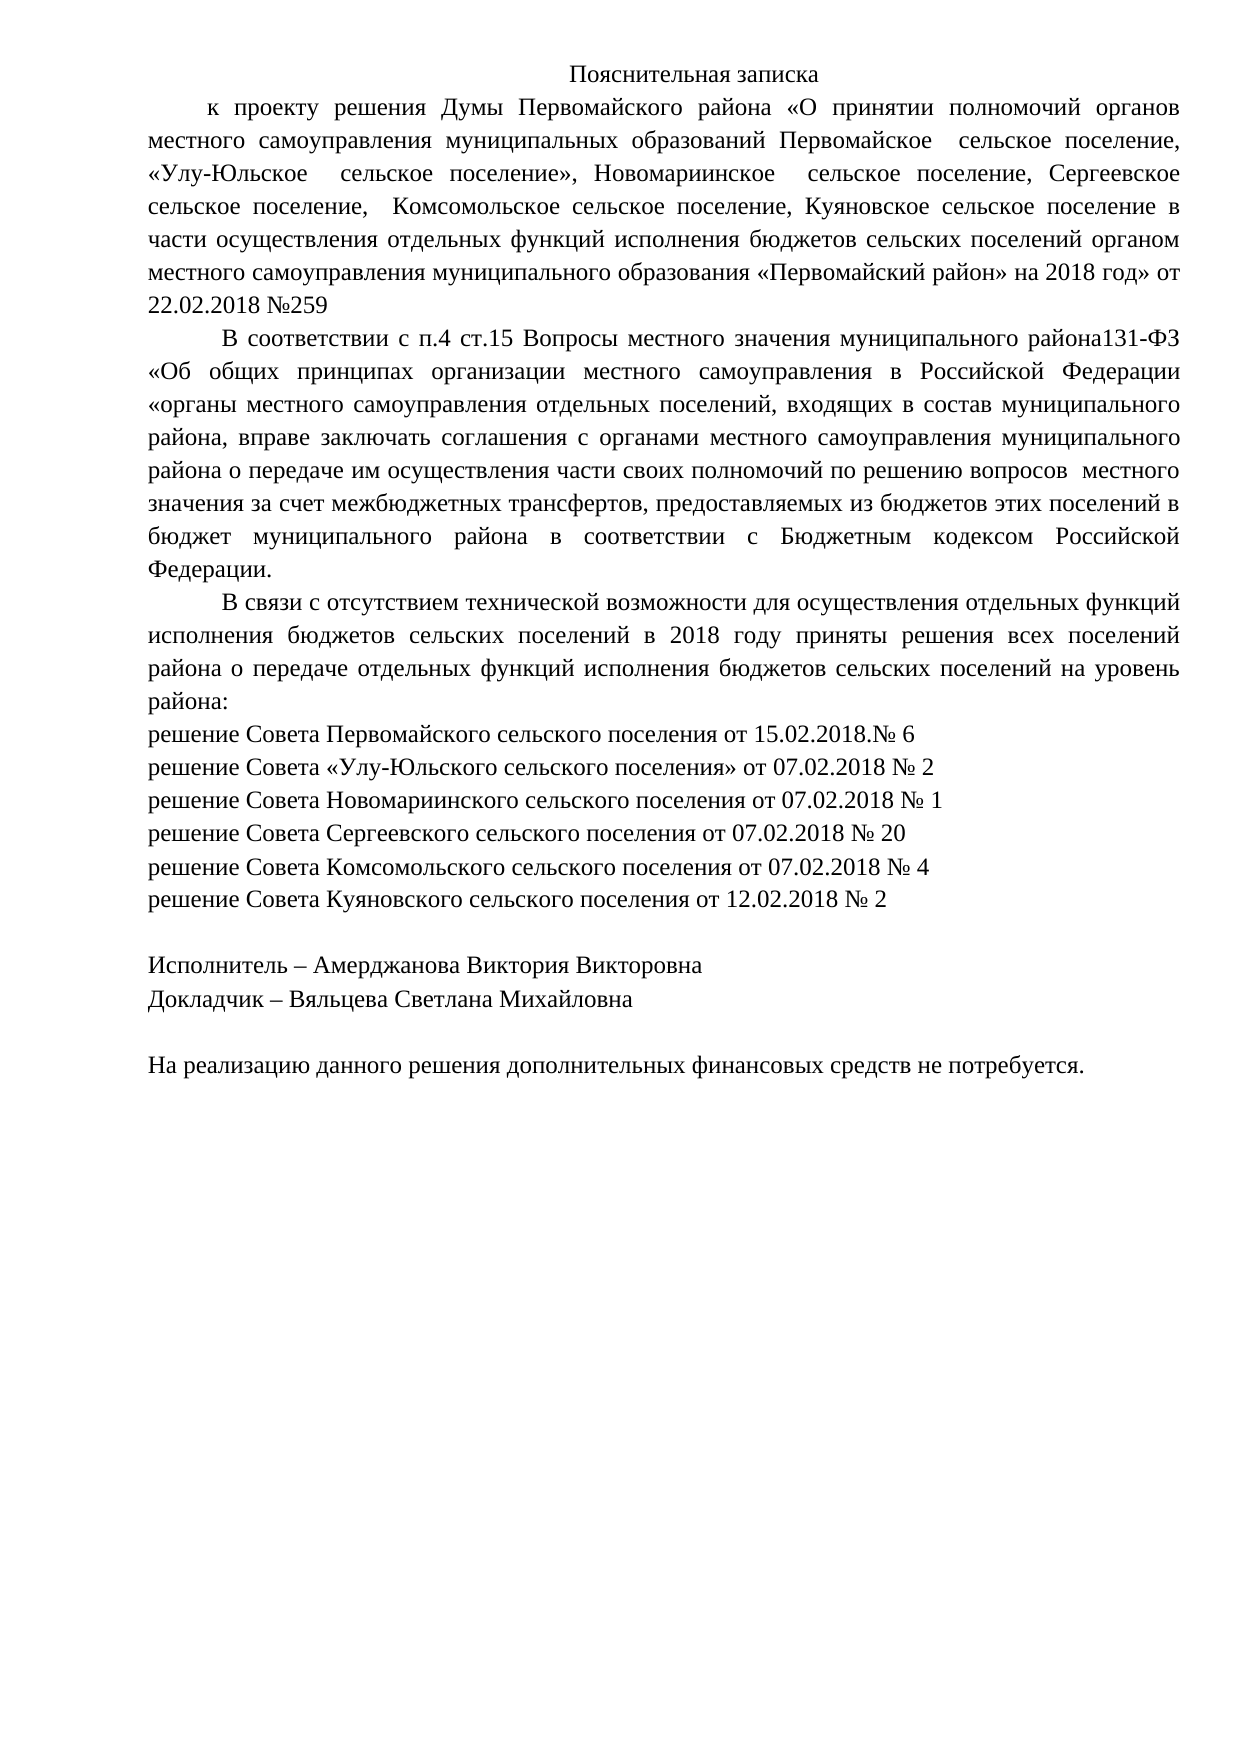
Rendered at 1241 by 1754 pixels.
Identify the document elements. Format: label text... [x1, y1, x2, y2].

text решение Совета Сергеевского сельского поселения от 07.02.2018 № 20 [148, 818, 1181, 847]
text Исполнитель – Амерджанова Виктория Викторовна [148, 951, 1181, 979]
text На реализацию данного решения дополнительных финансовых средств не потребуется. [148, 1050, 1181, 1078]
text к проекту решения Думы Первомайского района «О принятии полномочий органов местного самоуправления муниципальных образований Первомайское сельское поселение, «Улу-Юльское сельское поселение», Новомариинское сельское поселение, Сергеевское сельское поселение, Комсомольское сельское поселение, Куяновское сельское поселение в части осуществления отдельных функций исполнения бюджетов сельских поселений органом местного самоуправления муниципального образования «Первомайский район» на 2018 год» от 22.02.2018 №259 [148, 92, 1181, 319]
text решение Совета «Улу-Юльского сельского поселения» от 07.02.2018 № 2 [148, 752, 1181, 781]
text Докладчик – Вяльцева Светлана Михайловна [148, 984, 1181, 1012]
text решение Совета Новомариинского сельского поселения от 07.02.2018 № 1 [148, 786, 1181, 814]
text решение Совета Куяновского сельского поселения от 12.02.2018 № 2 [148, 884, 1181, 913]
text Пояснительная записка [148, 59, 1181, 88]
text В связи с отсутствием технической возможности для осуществления отдельных функций исполнения бюджетов сельских поселений в 2018 году приняты решения всех поселений района о передаче отдельных функций исполнения бюджетов сельских поселений на уровень района: [148, 587, 1181, 715]
text В соответствии с п.4 ст.15 Вопросы местного значения муниципального района131-ФЗ «Об общих принципах организации местного самоуправления в Российской Федерации «органы местного самоуправления отдельных поселений, входящих в состав муниципального района, вправе заключать соглашения с органами местного самоуправления муниципального района о передаче им осуществления части своих полномочий по решению вопросов местного значения за счет межбюджетных трансфертов, предоставляемых из бюджетов этих поселений в бюджет муниципального района в соответствии с Бюджетным кодексом Российской Федерации. [148, 323, 1181, 583]
text решение Совета Первомайского сельского поселения от 15.02.2018.№ 6 [148, 719, 1181, 748]
text решение Совета Комсомольского сельского поселения от 07.02.2018 № 4 [148, 852, 1181, 880]
